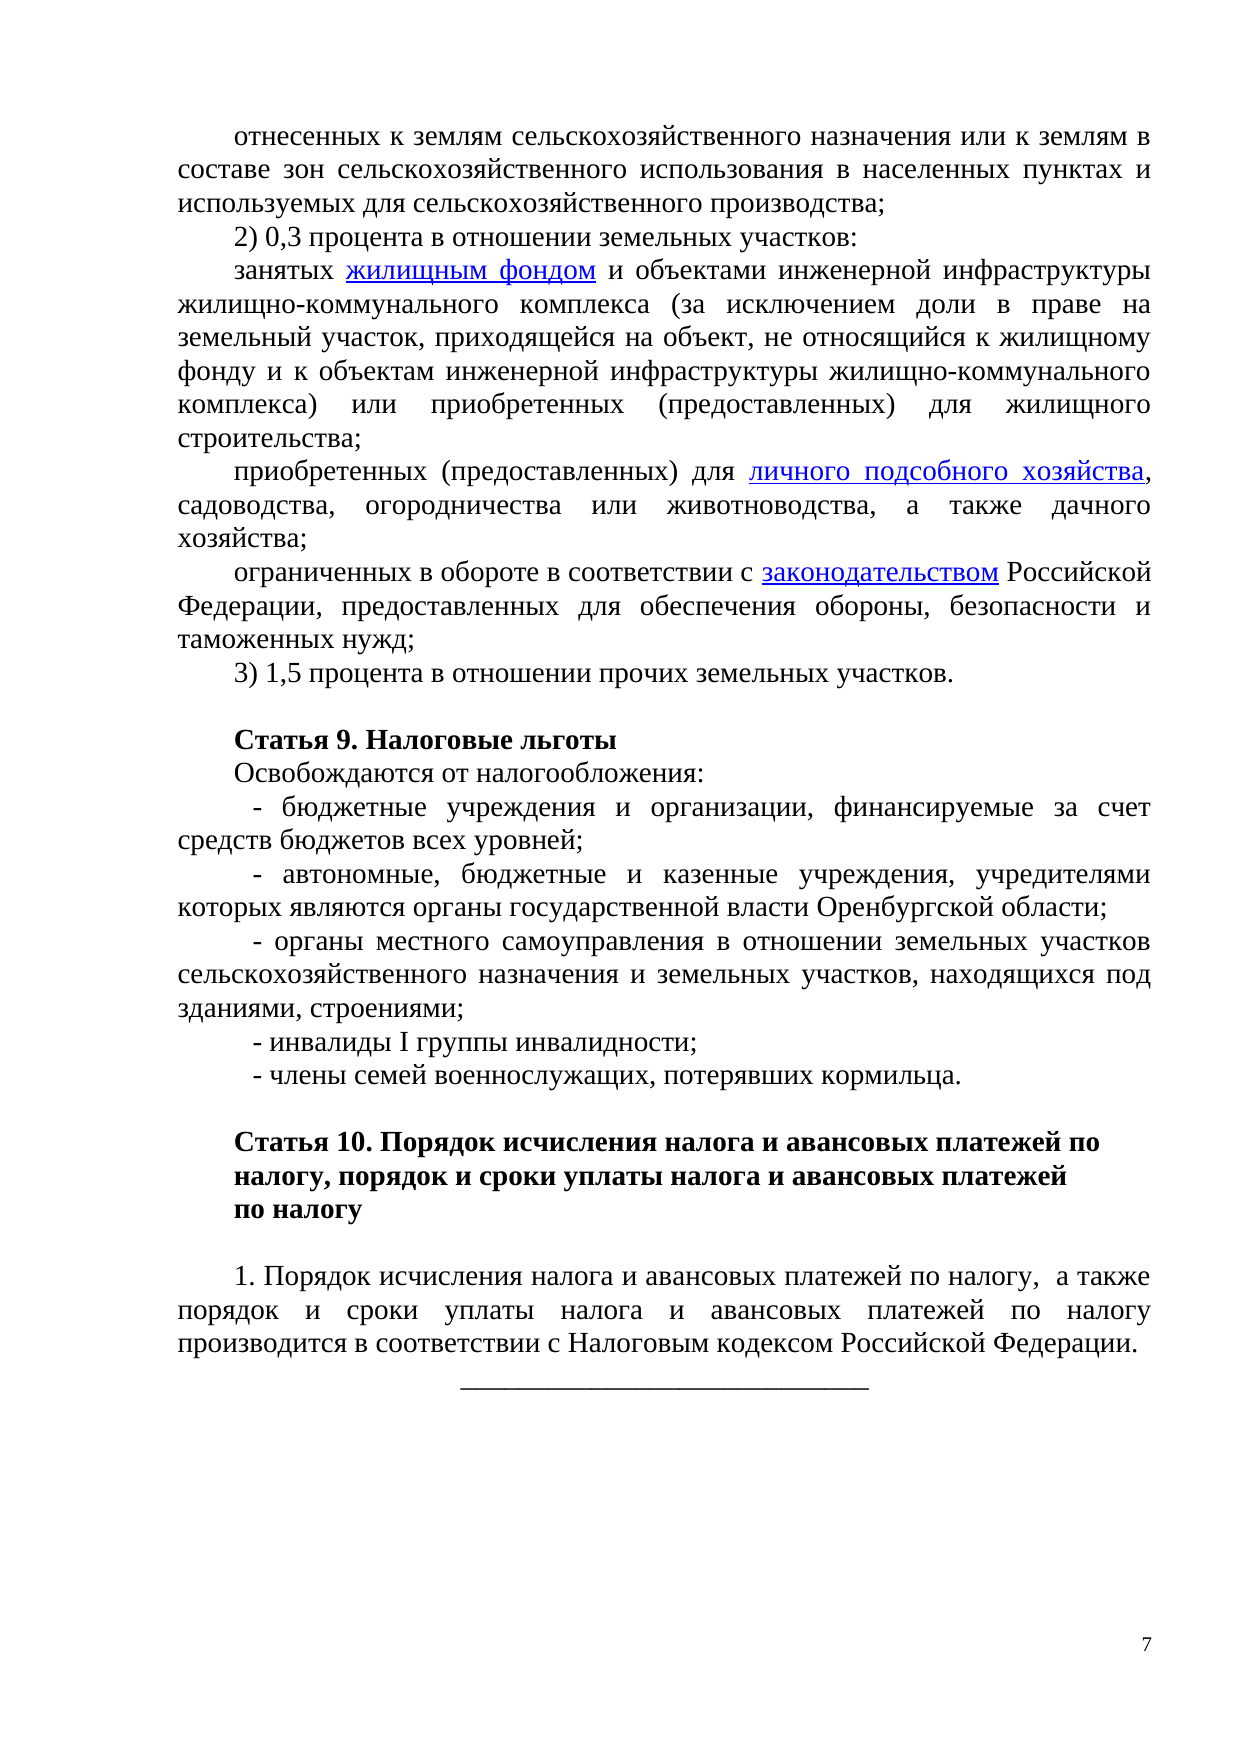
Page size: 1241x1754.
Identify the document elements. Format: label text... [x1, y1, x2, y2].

text - члены семей военнослужащих, потерявших кормильца. [177, 1057, 1152, 1091]
text - инвалиды I группы инвалидности; [177, 1024, 1152, 1057]
text Статья 9. Налоговые льготы [177, 722, 1152, 755]
text занятых жилищным фондом и объектами инженерной инфраструктуры жилищно-коммунального комплекса (за исключением доли в праве на земельный участок, приходящейся на объект, не относящийся к жилищному фонду и к объектам инженерной инфраструктуры жилищно-коммунального комплекса) или приобретенных (предоставленных) для жилищного строительства; [177, 252, 1152, 453]
text - автономные, бюджетные и казенные учреждения, учредителями которых являются органы государственной власти Оренбургской области; [177, 856, 1152, 923]
text - органы местного самоуправления в отношении земельных участков сельскохозяйственного назначения и земельных участков, находящихся под зданиями, строениями; [177, 923, 1152, 1024]
text 2) 0,3 процента в отношении земельных участков: [177, 219, 1152, 252]
text приобретенных (предоставленных) для личного подсобного хозяйства, садоводства, огородничества или животноводства, а также дачного хозяйства; [177, 453, 1152, 554]
text 1. Порядок исчисления налога и авансовых платежей по налогу, а также порядок и сроки уплаты налога и авансовых платежей по налогу производится в соответствии с Налоговым кодексом Российской Федерации. [177, 1258, 1152, 1359]
text отнесенных к землям сельскохозяйственного назначения или к землям в составе зон сельскохозяйственного использования в населенных пунктах и используемых для сельскохозяйственного производства; [177, 118, 1152, 219]
text Статья 10. Порядок исчисления налога и авансовых платежей по [177, 1124, 1152, 1158]
text 3) 1,5 процента в отношении прочих земельных участков. [177, 655, 1152, 688]
text ограниченных в обороте в соответствии с законодательством Российской Федерации, предоставленных для обеспечения обороны, безопасности и таможенных нужд; [177, 554, 1152, 655]
text - бюджетные учреждения и организации, финансируемые за счет средств бюджетов всех уровней; [177, 789, 1152, 856]
text налогу, порядок и сроки уплаты налога и авансовых платежей [177, 1158, 1152, 1191]
text ____________________________ [177, 1359, 1152, 1393]
text по налогу [177, 1191, 1152, 1225]
text Освобождаются от налогообложения: [177, 755, 1152, 789]
